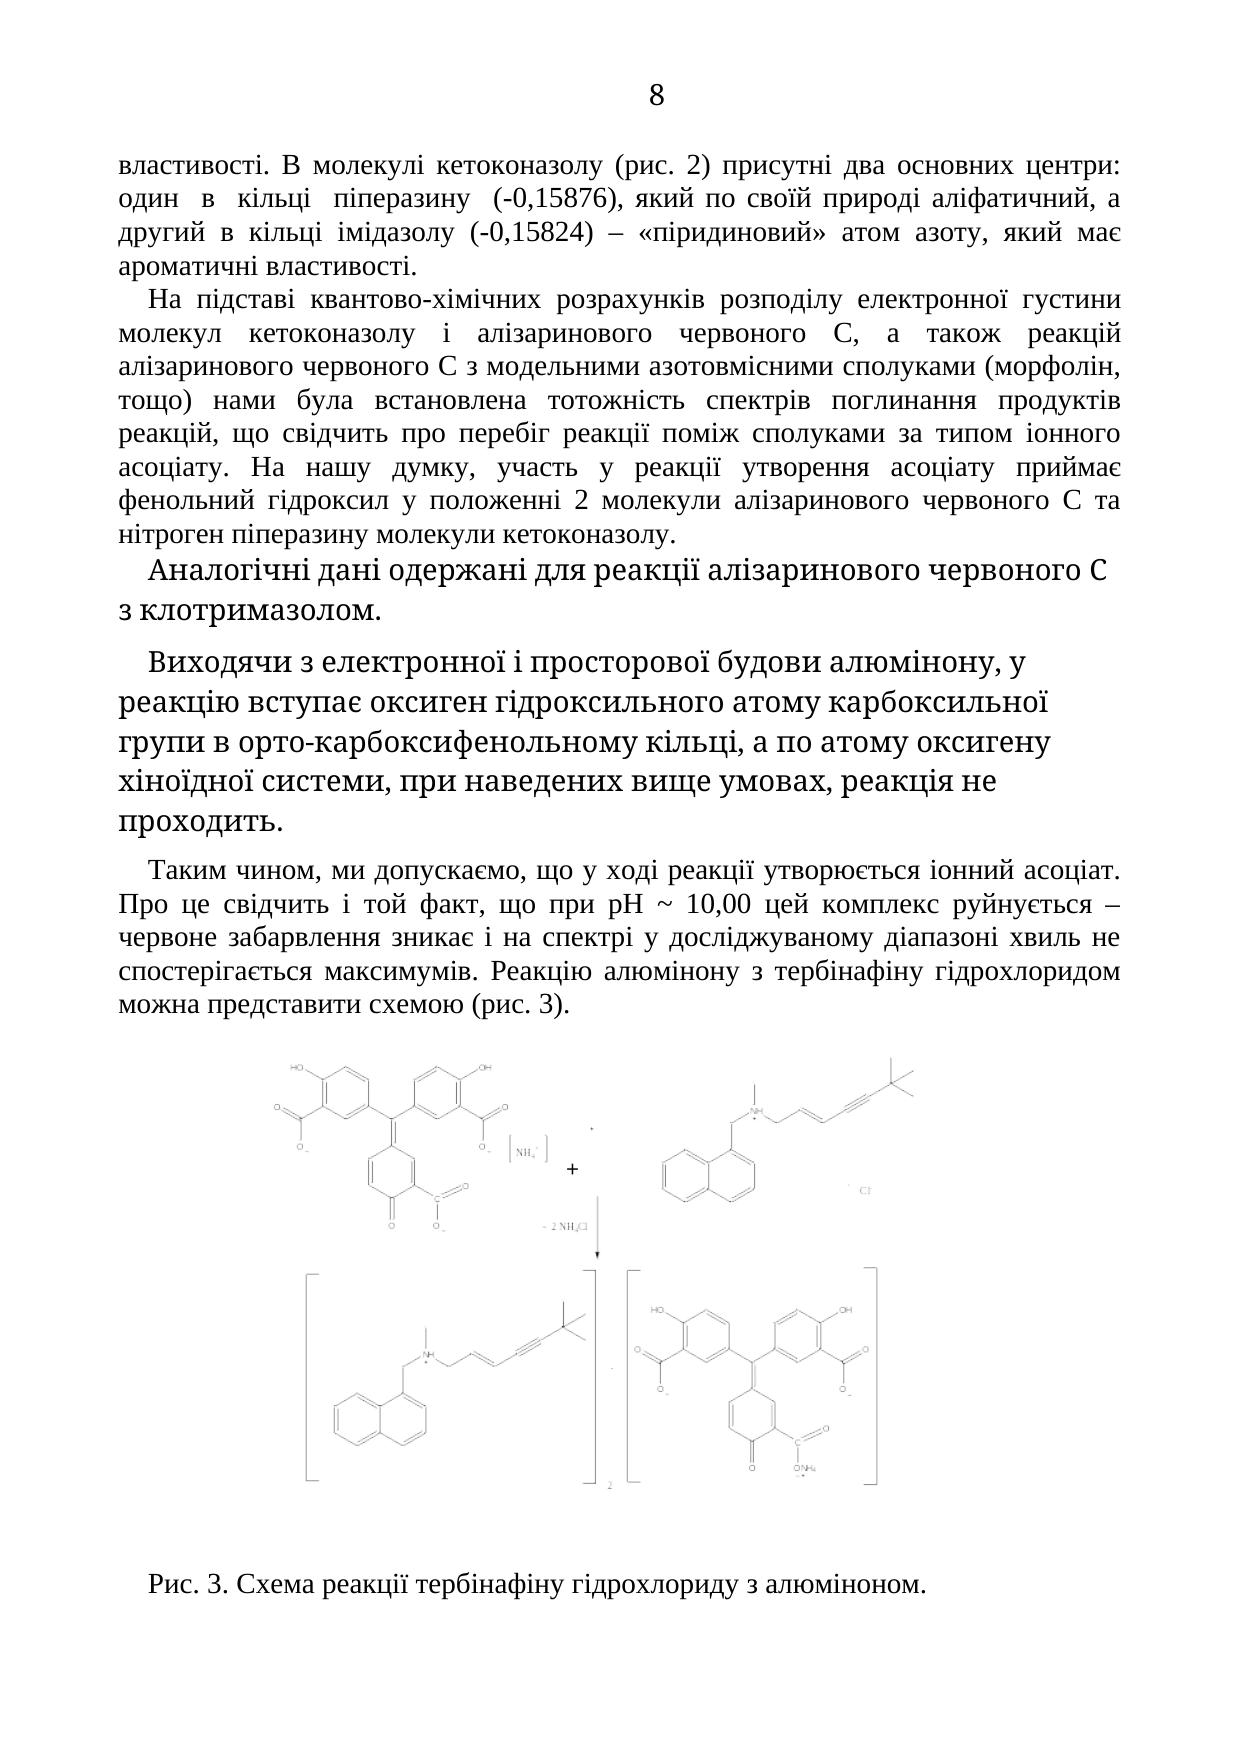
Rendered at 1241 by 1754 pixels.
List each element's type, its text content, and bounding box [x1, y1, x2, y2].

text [118, 147, 1122, 281]
text Виходячи з електронної і просторової будови алюмінону, у реакцію вступає оксиген гідроксильного атому карбоксильної групи в орто-карбоксифенольному кільці, а по атому оксигену хіноїдної системи, при наведених вище умовах, реакція не проходить. [118, 641, 1123, 840]
text Таким чином, ми допускаємо, що у ході реакції утворюється іонний асоціат. Про це свідчить і той факт, що при рН ~ 10,00 цей комплекс руйнується – червоне забарвлення зникає і на спектрі у досліджуваному діапазоні хвиль не спостерігається максимумів. Реакцію алюмінону з тербінафіну гідрохлоридом можна представити схемою (рис. 3). [118, 852, 1122, 1020]
text Рис. 3. Схема реакції тербінафіну гідрохлориду з алюміноном. [118, 1566, 1122, 1600]
text Аналогічні дані одержані для реакції алізаринового червоного С з клотримазолом. [118, 549, 1122, 629]
text На підставі квантово-хімічних розрахунків розподілу електронної густини молекул кетоконазолу і алізаринового червоного С, а також реакцій алізаринового червоного С з модельними азотовмісними сполуками (морфолін, тощо) нами була встановлена тотожність спектрів поглинання продуктів реакцій, що свідчить про перебіг реакції поміж сполуками за типом іонного асоціату. На нашу думку, участь у реакції утворення асоціату приймає фенольний гідроксил у положенні 2 молекули алізаринового червоного С та нітроген піперазину молекули кетоконазолу. [118, 281, 1122, 549]
